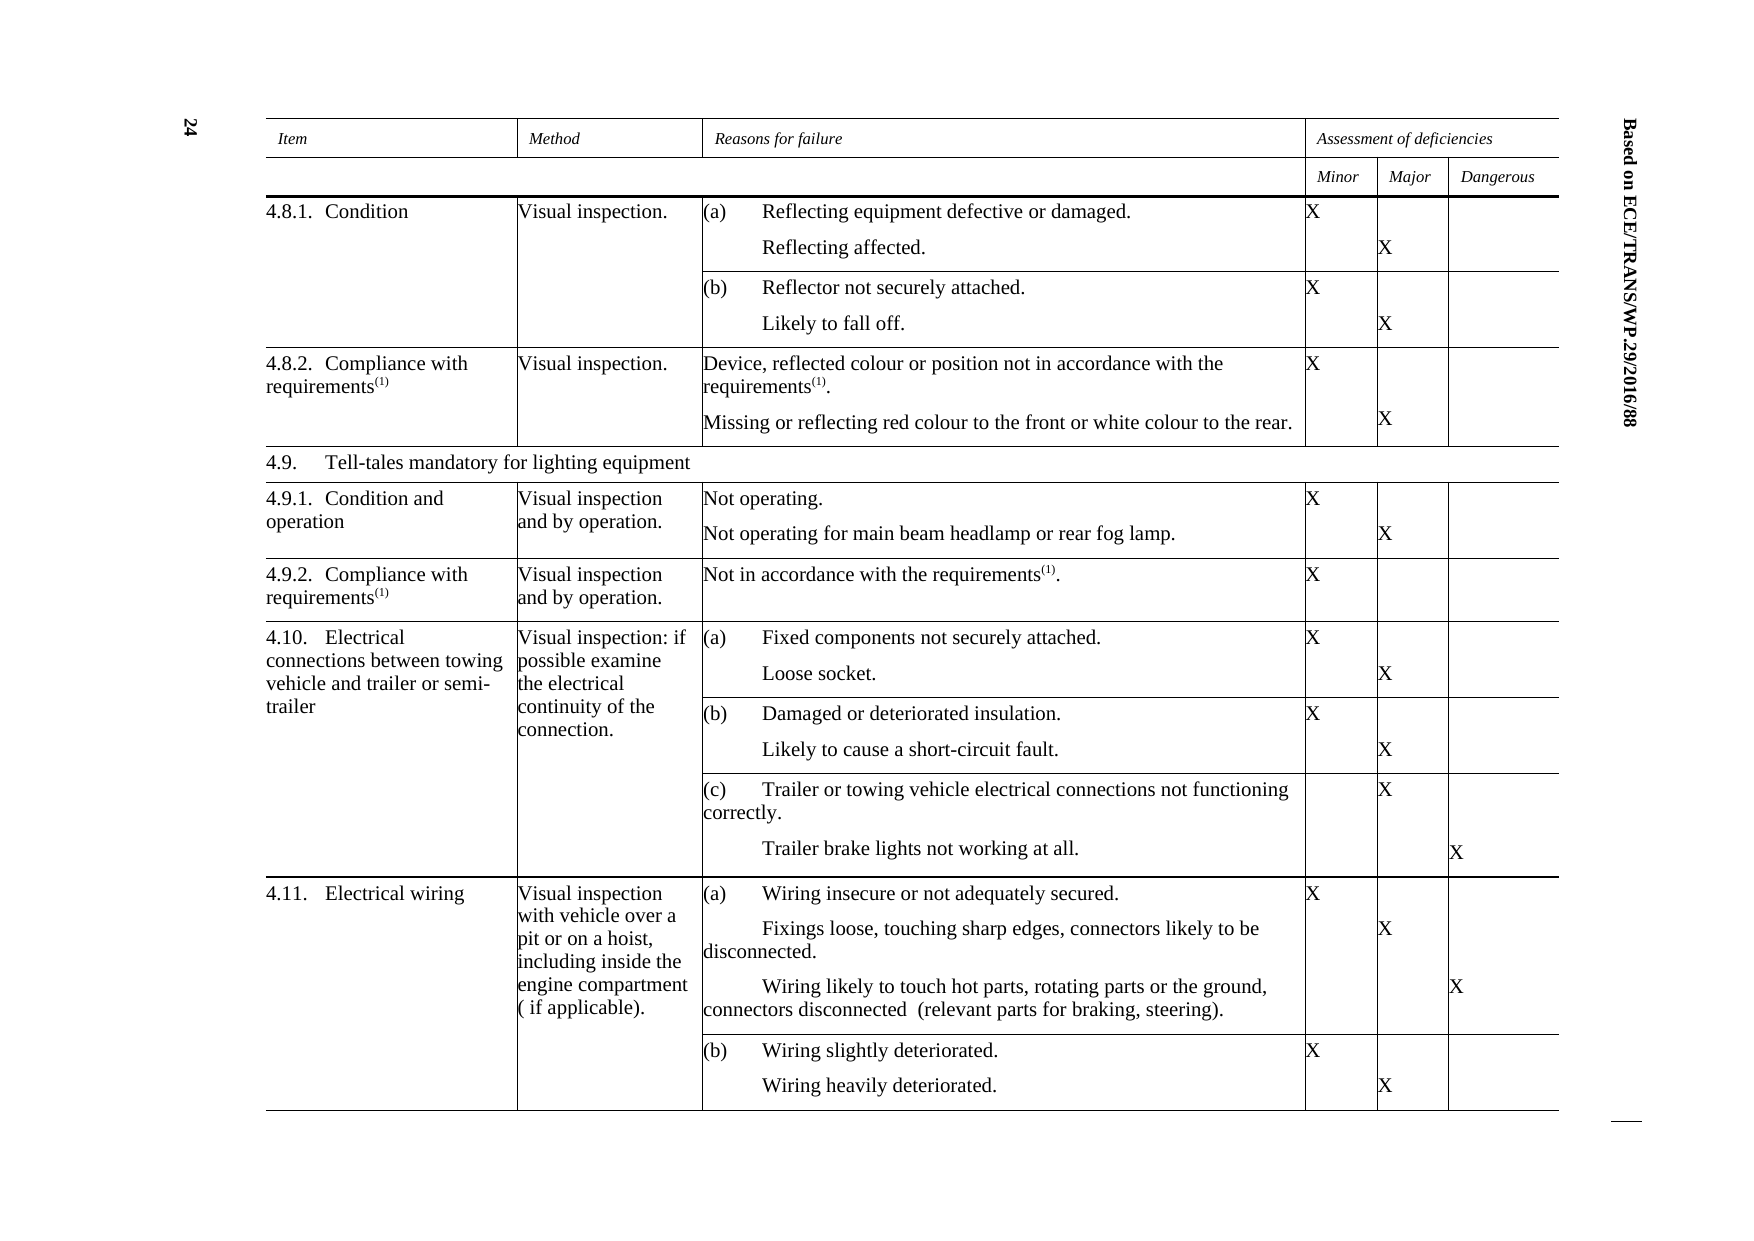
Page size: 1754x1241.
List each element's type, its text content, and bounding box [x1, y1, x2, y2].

table_cell Visual inspection with vehicle over a pit or on a hoist, including inside the engine compartment ( if applicable). [518, 878, 702, 1110]
table_cell (c) Trailer or towing vehicle electrical connections not functioning correctly. Trailer brake lights not working at all. [703, 774, 1305, 876]
table_cell X [1378, 878, 1448, 1034]
table_cell [1449, 559, 1559, 621]
table_cell X [1306, 272, 1377, 347]
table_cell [703, 1035, 1305, 1110]
table_cell X [1306, 1035, 1377, 1110]
table_cell X [1378, 348, 1448, 446]
table_cell (b) Damaged or deteriorated insulation. Likely to cause a short-circuit fault. [703, 698, 1305, 773]
table_cell X [1378, 1035, 1448, 1110]
table_cell [266, 158, 1305, 195]
table_cell Visual inspection and by operation. [518, 483, 702, 558]
table_cell X [1449, 878, 1559, 1034]
table_cell X [1306, 348, 1377, 446]
table_cell [1378, 559, 1448, 621]
table_cell X [1306, 698, 1377, 773]
table_cell X [1378, 483, 1448, 558]
table_cell [1449, 698, 1559, 773]
table_cell (a) Reflecting equipment defective or damaged. Reflecting affected. [703, 198, 1305, 271]
table_cell Minor [1306, 158, 1377, 195]
table_cell X [1378, 698, 1448, 773]
table_cell 4.8.2. Compliance with requirements(1) [266, 348, 517, 446]
table_cell X [1306, 483, 1377, 558]
table_cell Visual inspection and by operation. [518, 559, 702, 621]
table_cell (a) Wiring insecure or not adequately secured. Fixings loose, touching sharp edges, connectors likely to be disconnected. Wiring likely to touch hot parts, rotating parts or the ground, connectors disconnected (relevant parts for braking, steering). [703, 878, 1305, 1034]
table_cell (a) Fixed components not securely attached. Loose socket. [703, 622, 1305, 697]
table_header Assessment of deficiencies [1306, 119, 1559, 157]
table_cell 4.9.1. Condition and operation [266, 483, 517, 558]
table_cell X [1306, 878, 1377, 1034]
table_header Reasons for failure [703, 119, 1305, 157]
table_cell 4.10. Electrical connections between towing vehicle and trailer or semi-trailer [266, 622, 517, 876]
table_cell Device, reflected colour or position not in accordance with the requirements(1). Missing or reflecting red colour to the front or white colour to the rear. [703, 348, 1305, 446]
table_cell Dangerous [1449, 158, 1559, 195]
table_cell [1306, 774, 1377, 876]
table_cell 4.9.2. Compliance with requirements(1) [266, 559, 517, 621]
table_cell [1449, 348, 1559, 446]
table_header Item [266, 119, 517, 157]
table_cell Visual inspection. [518, 198, 702, 347]
table_cell (b) Reflector not securely attached. Likely to fall off. [703, 272, 1305, 347]
table_cell [1449, 272, 1559, 347]
table_cell 4.9. Tell-tales mandatory for lighting equipment [266, 447, 1559, 482]
table_cell [1449, 483, 1559, 558]
table_header Method [518, 119, 702, 157]
table_cell Not in accordance with the requirements(1). [703, 559, 1305, 621]
table_cell X [1306, 622, 1377, 697]
table_cell X [1378, 272, 1448, 347]
table_cell Visual inspection: if possible examine the electrical continuity of the connection. [518, 622, 702, 876]
table_cell X [1449, 774, 1559, 876]
table_cell X [1378, 198, 1448, 271]
table_cell Visual inspection. [518, 348, 702, 446]
table_cell 4.8.1. Condition [266, 198, 517, 347]
table_cell 4.11. Electrical wiring [266, 878, 517, 1110]
table_cell X [1378, 774, 1448, 876]
table_cell [1449, 622, 1559, 697]
table_cell X [1378, 622, 1448, 697]
table_cell X [1449, 1035, 1559, 1110]
table_cell X [1306, 198, 1377, 271]
table_cell [1449, 198, 1559, 271]
table_cell Not operating. Not operating for main beam headlamp or rear fog lamp. [703, 483, 1305, 558]
table_cell Major [1378, 158, 1448, 195]
table_cell X [1306, 559, 1377, 621]
